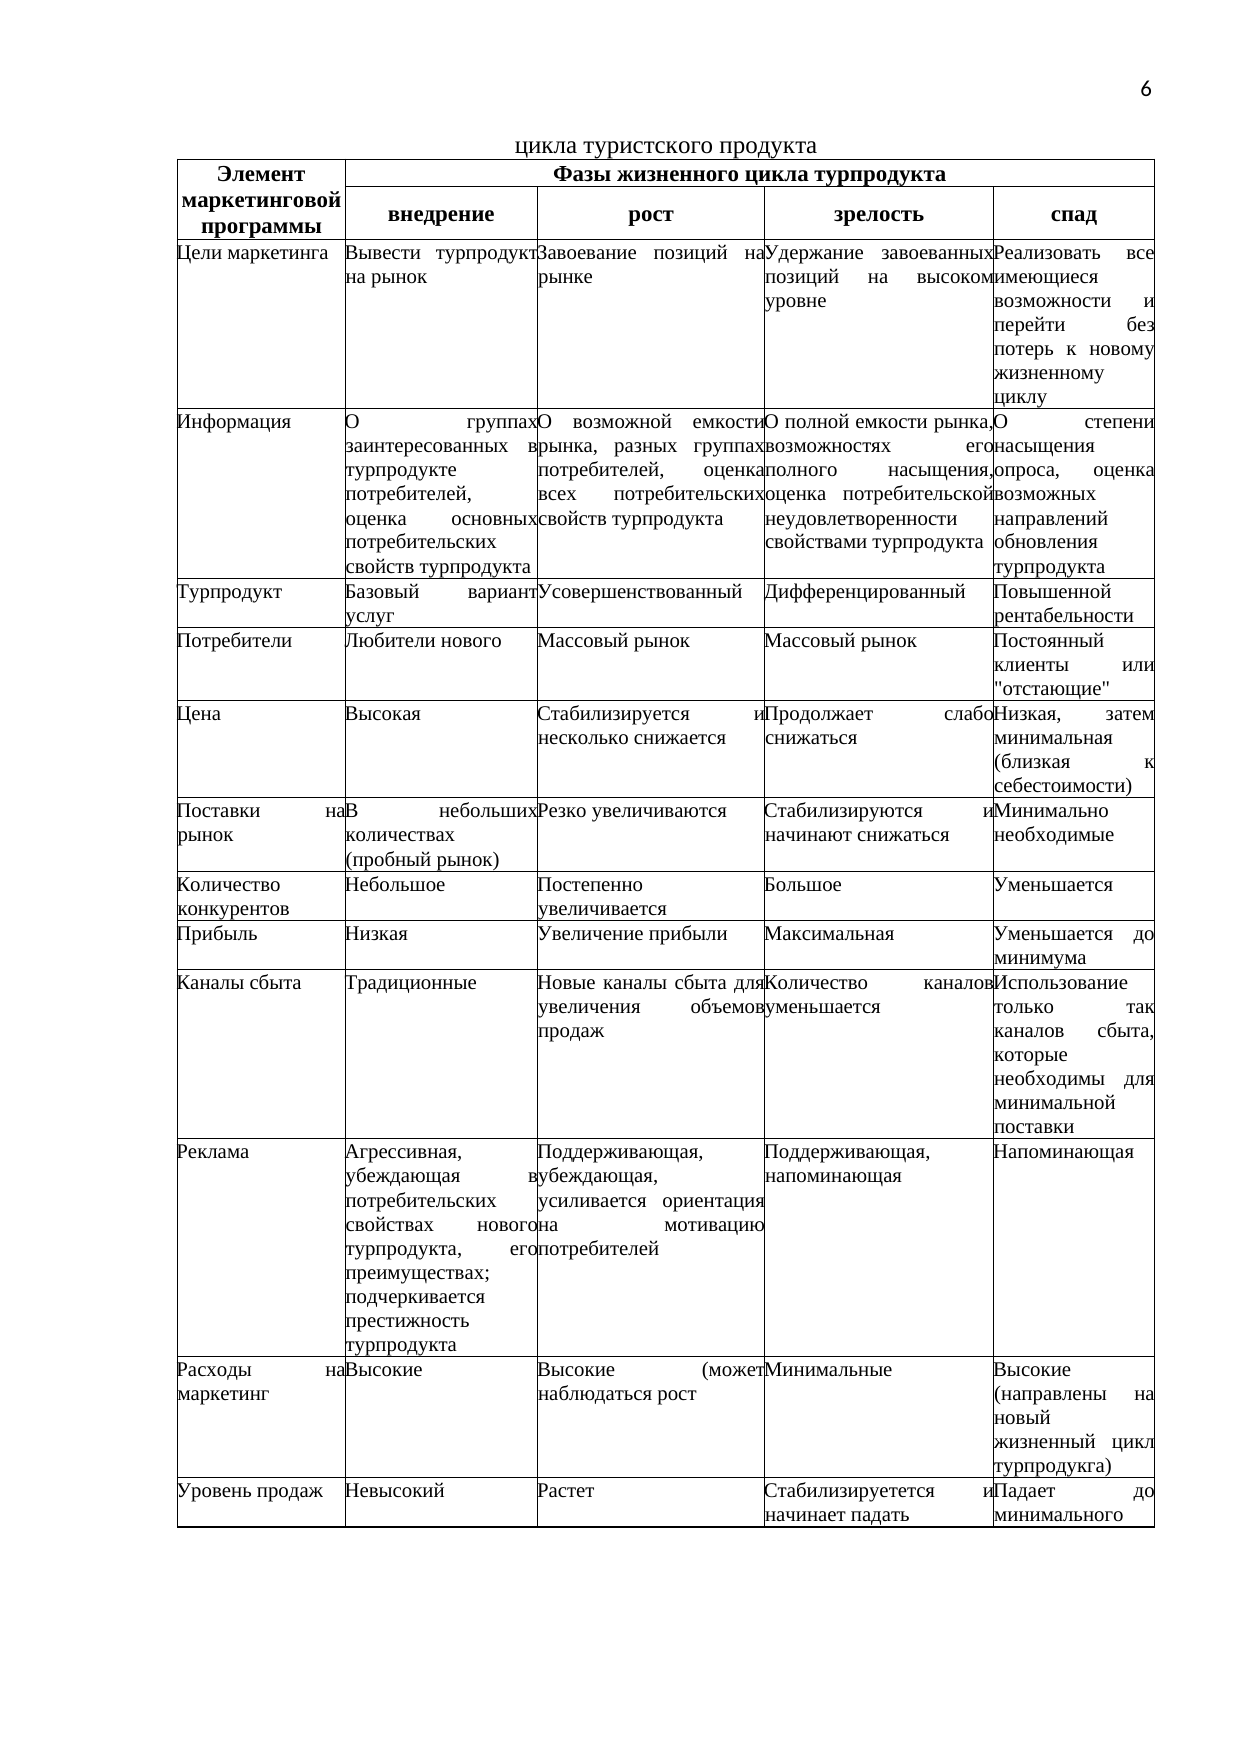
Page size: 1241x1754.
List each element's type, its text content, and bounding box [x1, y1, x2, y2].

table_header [177, 130, 1154, 158]
table_cell Любители нового [346, 628, 537, 700]
table_cell Новые каналы сбыта для увеличения объемов продаж [538, 970, 764, 1138]
table_cell Массовый рынок [538, 628, 764, 700]
table_cell Элемент маркетинговой программы [178, 160, 345, 239]
table_cell Реклама [178, 1139, 345, 1356]
table_cell Падает до минимального [994, 1478, 1154, 1526]
table_cell Базовый вариант услуг [346, 579, 537, 627]
table_cell Турпродукт [178, 579, 345, 627]
table_cell Фазы жизненного цикла турпродукта [346, 160, 1154, 186]
table_cell Дифференцированный [765, 579, 993, 627]
table_cell Вывести турпродукт на рынок [346, 240, 537, 408]
table_cell Постоянный клиенты или "отстающие" [994, 628, 1154, 700]
table_cell Большое [765, 872, 993, 920]
table_cell Минимальные [765, 1357, 993, 1477]
table_cell Традиционные [346, 970, 537, 1138]
table_cell Уменьшается до минимума [994, 921, 1154, 969]
table_cell Высокая [346, 701, 537, 797]
table_cell Максимальная [765, 921, 993, 969]
table_cell Постепенно увеличивается [538, 872, 764, 920]
table_cell Повышенной рентабельности [994, 579, 1154, 627]
table_cell Реализовать все имеющиеся возможности и перейти без потерь к новому жизненному циклу [994, 240, 1154, 408]
table_cell внедрение [346, 187, 537, 239]
table_cell Растет [538, 1478, 764, 1526]
table_cell О степени насыщения опроса, оценка возможных направлений обновления турпродукта [994, 409, 1154, 578]
table_cell Невысокий [346, 1478, 537, 1526]
table_cell Небольшое [346, 872, 537, 920]
table_cell Резко увеличиваются [538, 798, 764, 871]
table_cell Стабилизируются и начинают снижаться [765, 798, 993, 871]
table_cell Высокие (направлены на новый жизненный цикл турпродукга) [994, 1357, 1154, 1477]
table_cell Количество конкурентов [178, 872, 345, 920]
table_cell Агрессивная, убеждающая в потребительских свойствах нового турпродукта, его преимуществах; подчеркивается престижность турпродукта [346, 1139, 537, 1356]
table_cell Каналы сбыта [178, 970, 345, 1138]
table_cell Стабилизируется и несколько снижается [538, 701, 764, 797]
table_cell Уровень продаж [178, 1478, 345, 1526]
table_cell Поддерживающая, убеждающая, усиливается ориентация на мотивацию потребителей [538, 1139, 764, 1356]
table_cell Цена [178, 701, 345, 797]
table_cell Высокие (может наблюдаться рост [538, 1357, 764, 1477]
table_cell Количество каналов уменьшается [765, 970, 993, 1138]
table_cell О группах заинтересованных в турпродукте потребителей, оценка основных потребительских свойств турпродукта [346, 409, 537, 578]
table_cell Поставки на рынок [178, 798, 345, 871]
table_cell Продолжает слабо снижаться [765, 701, 993, 797]
table_cell Информация [178, 409, 345, 578]
table_cell Напоминающая [994, 1139, 1154, 1356]
table_cell В небольших количествах (пробный рынок) [346, 798, 537, 871]
table_cell Стабилизируетется и начинает падать [765, 1478, 993, 1526]
table_cell Низкая, затем минимальная (близкая к себестоимости) [994, 701, 1154, 797]
table_cell рост [538, 187, 764, 239]
table_cell О полной емкости рынка, возможностях его полного насыщения, оценка потребительской неудовлетворенности свойствами турпродукта [765, 409, 993, 578]
table_cell Увеличение прибыли [538, 921, 764, 969]
table_cell Завоевание позиций на рынке [538, 240, 764, 408]
table_cell Прибыль [178, 921, 345, 969]
table_cell Минимально необходимые [994, 798, 1154, 871]
table_cell Высокие [346, 1357, 537, 1477]
table_cell Низкая [346, 921, 537, 969]
table_cell Использование только так каналов сбыта, которые необходимы для минимальной поставки [994, 970, 1154, 1138]
table_cell Поддерживающая, напоминающая [765, 1139, 993, 1356]
table_cell Удержание завоеванных позиций на высоком уровне [765, 240, 993, 408]
table_cell О возможной емкости рынка, разных группах потребителей, оценка всех потребительских свойств турпродукта [538, 409, 764, 578]
table_cell спад [994, 187, 1154, 239]
table_cell Расходы на маркетинг [178, 1357, 345, 1477]
table_cell Массовый рынок [765, 628, 993, 700]
table_cell Потребители [178, 628, 345, 700]
table_cell Цели маркетинга [178, 240, 345, 408]
table_cell Усовершенствованный [538, 579, 764, 627]
table_cell Уменьшается [994, 872, 1154, 920]
table_cell зрелость [765, 187, 993, 239]
